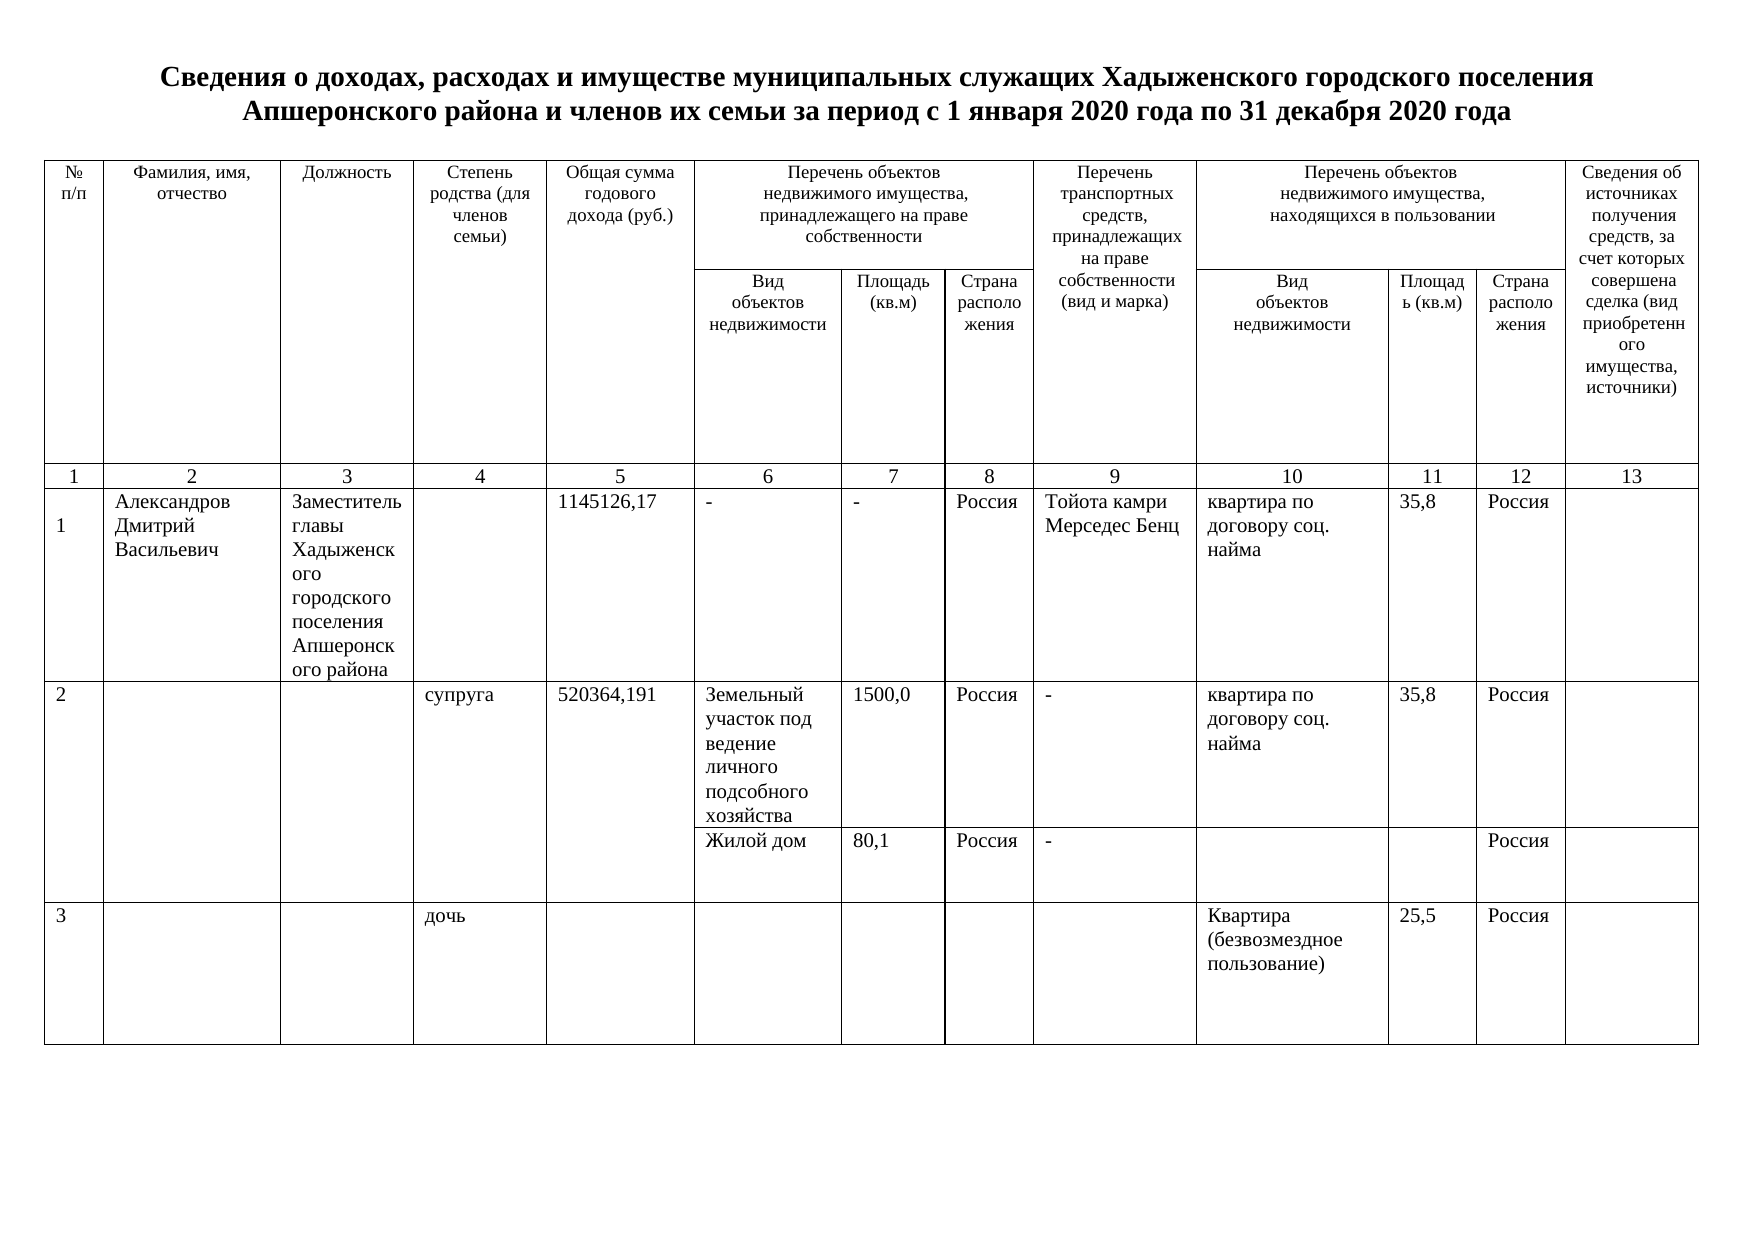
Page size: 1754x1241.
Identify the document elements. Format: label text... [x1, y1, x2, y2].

table_cell [414, 489, 546, 681]
table_cell 10 [1197, 464, 1388, 488]
table_cell Жилой дом [695, 828, 841, 902]
table_cell Россия [1477, 489, 1565, 681]
table_cell 3 [45, 903, 103, 1044]
table_cell 2 [104, 464, 280, 488]
table_cell 7 [842, 464, 944, 488]
table_cell [547, 903, 694, 1044]
table_cell 4 [414, 464, 546, 488]
table_cell 11 [1389, 464, 1476, 488]
table_cell [842, 903, 944, 1044]
table_cell 25,5 [1389, 903, 1476, 1044]
table_cell 9 [1034, 464, 1196, 488]
table_cell 1145126,17 [547, 489, 694, 681]
table_cell Площадь (кв.м) [842, 270, 944, 463]
table_cell Тойота камри Мерседес Бенц [1034, 489, 1196, 681]
table_cell дочь [414, 903, 546, 1044]
table_cell 3 [281, 464, 413, 488]
table_cell Россия [1477, 903, 1565, 1044]
table_cell Страна расположения [1477, 270, 1565, 463]
table_cell Страна расположения [946, 270, 1033, 463]
table_header Должность [281, 161, 413, 463]
table_cell [1034, 903, 1196, 1044]
table_cell 520364,191 [547, 682, 694, 902]
table_cell Земельный участок под ведение личного подсобного хозяйства [695, 682, 841, 827]
table_cell Россия [946, 828, 1033, 902]
table_cell Россия [946, 489, 1033, 681]
table_header Перечень объектов недвижимого имущества, принадлежащего на праве собственности [695, 161, 1033, 268]
table_header Степень родства (для членов семьи) [414, 161, 546, 463]
table_cell квартира по договору соц. найма [1197, 489, 1388, 681]
table_header Перечень объектов недвижимого имущества, находящихся в пользовании [1197, 161, 1565, 268]
table_cell [281, 682, 413, 902]
text Сведения о доходах, расходах и имуществе муниципальных служащих Хадыженского городского поселения Апшеронского района и членов их семьи за период с 1 января 2020 года по 31 декабря 2020 года [118, 59, 1636, 126]
table_cell [1389, 828, 1476, 902]
table_cell Вид объектов недвижимости [695, 270, 841, 463]
table_cell супруга [414, 682, 546, 902]
table_cell - [1034, 682, 1196, 827]
table_cell [281, 903, 413, 1044]
table_cell 13 [1566, 464, 1698, 488]
table_cell Вид объектов недвижимости [1197, 270, 1388, 463]
table_header Сведения об источниках получения средств, за счет которых совершена сделка (вид приобретенного имущества, источники) [1566, 161, 1698, 463]
table_cell Россия [1477, 682, 1565, 827]
table_cell 6 [695, 464, 841, 488]
table_cell [1566, 682, 1698, 827]
table_cell 12 [1477, 464, 1565, 488]
table_cell 2 [45, 682, 103, 902]
table_cell Александров Дмитрий Васильевич [104, 489, 280, 681]
table_cell - [1034, 828, 1196, 902]
table_cell Россия [946, 682, 1033, 827]
table_header Перечень транспортных средств, принадлежащих на праве собственности (вид и марка) [1034, 161, 1196, 463]
table_cell 1 [45, 464, 103, 488]
table_header Фамилия, имя, отчество [104, 161, 280, 463]
table_cell 80,1 [842, 828, 944, 902]
table_cell Россия [1477, 828, 1565, 902]
table_cell [695, 903, 841, 1044]
table_cell [1566, 903, 1698, 1044]
table_cell [1197, 828, 1388, 902]
table_cell 1 [45, 489, 103, 681]
table_cell [946, 903, 1033, 1044]
table_cell 35,8 [1389, 682, 1476, 827]
table_cell Площадь (кв.м) [1389, 270, 1476, 463]
table_cell - [842, 489, 944, 681]
table_cell 5 [547, 464, 694, 488]
table_cell Заместитель главы Хадыженского городского поселения Апшеронского района [281, 489, 413, 681]
table_cell [1566, 489, 1698, 681]
table_header Общая сумма годового дохода (руб.) [547, 161, 694, 463]
table_cell - [695, 489, 841, 681]
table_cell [1197, 903, 1388, 1044]
table_cell [104, 682, 280, 902]
table_cell [1566, 828, 1698, 902]
table_cell 8 [946, 464, 1033, 488]
table_cell 1500,0 [842, 682, 944, 827]
table_cell 35,8 [1389, 489, 1476, 681]
table_cell квартира по договору соц. найма [1197, 682, 1388, 827]
table_header № п/п [45, 161, 103, 463]
table_cell [104, 903, 280, 1044]
